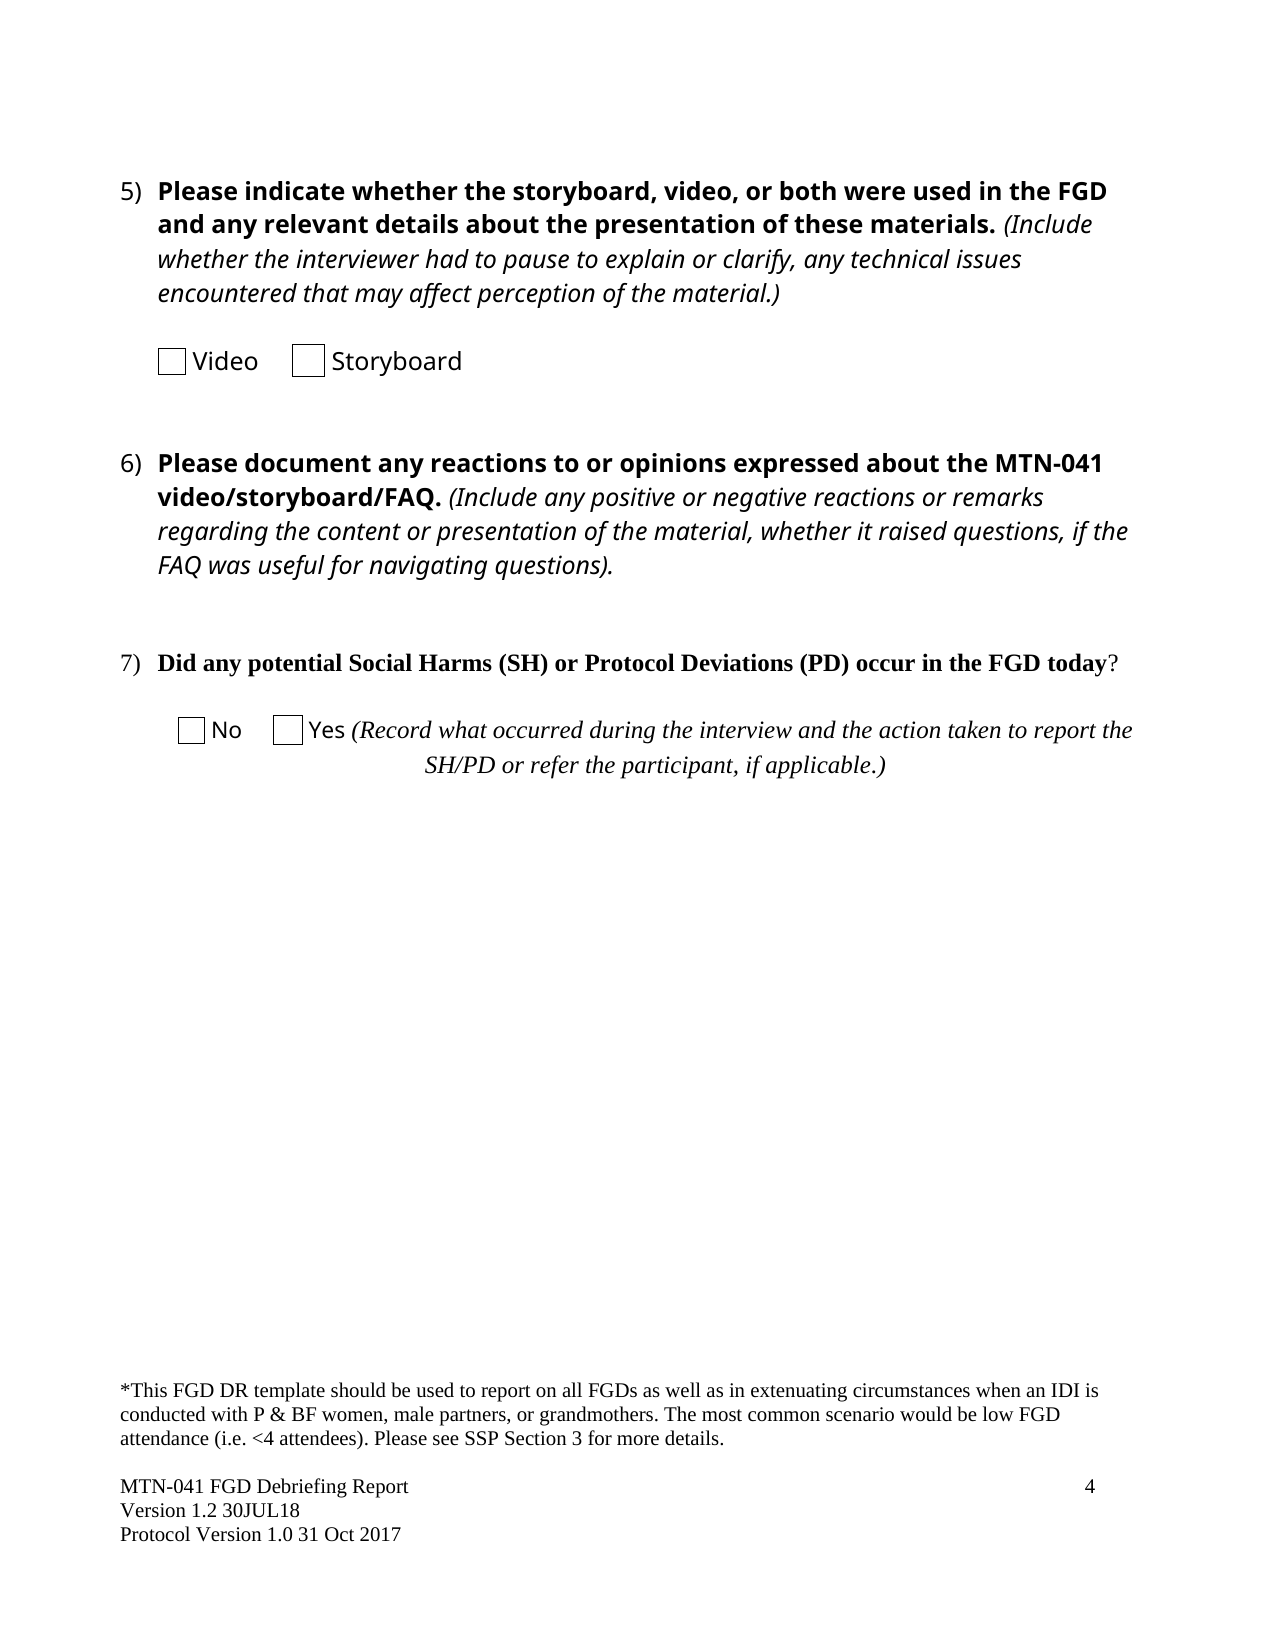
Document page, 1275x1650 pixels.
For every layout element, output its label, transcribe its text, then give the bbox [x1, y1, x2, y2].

list No Yes (Record what occurred during the interview and the action taken to report the SH/PD or refer the participant, if applicable.) [157, 714, 1155, 778]
text Video Storyboard [157, 343, 1155, 377]
list Did any potential Social Harms (SH) or Protocol Deviations (PD) occur in the FGD today? [120, 648, 1155, 677]
list Please document any reactions to or opinions expressed about the MTN-041 video/storyboard/FAQ. (Include any positive or negative reactions or remarks regarding the content or presentation of the material, whether it raised questions, if the FAQ was useful for navigating questions). [120, 446, 1155, 582]
list Please indicate whether the storyboard, video, or both were used in the FGD and any relevant details about the presentation of these materials. (Include whether the interviewer had to pause to explain or clarify, any technical issues encountered that may affect perception of the material.) [120, 173, 1155, 309]
